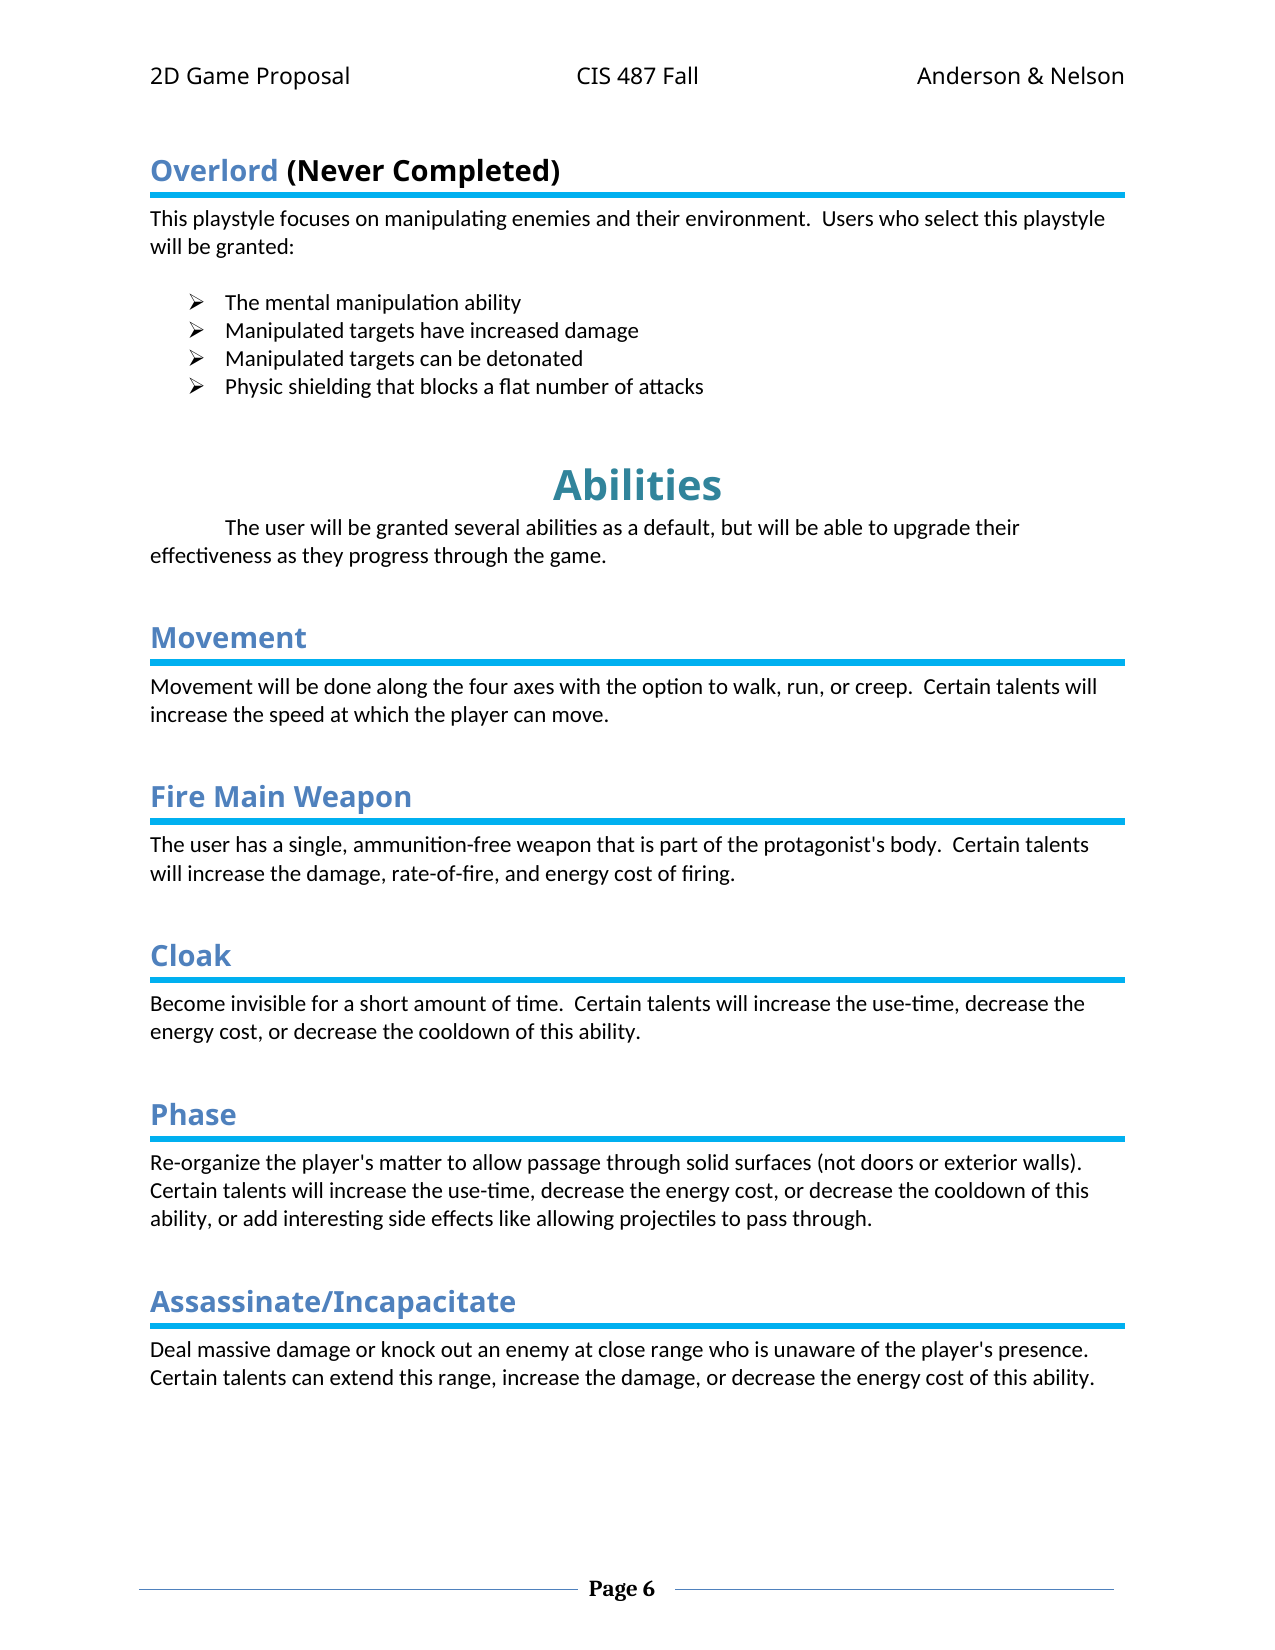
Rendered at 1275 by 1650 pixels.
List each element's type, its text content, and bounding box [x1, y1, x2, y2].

subtitle Assassinate/Incapacitate [150, 1281, 1125, 1323]
text Become invisible for a short amount of time. Certain talents will increase the use-time, decrease the energy cost, or decrease the cooldown of this ability. [150, 989, 1125, 1046]
list The mental manipulation ability [187, 288, 1125, 316]
text Re-organize the player's matter to allow passage through solid surfaces (not doors or exterior walls). Certain talents will increase the use-time, decrease the energy cost, or decrease the cooldown of this ability, or add interesting side effects like allowing projectiles to pass through. [150, 1148, 1125, 1232]
subtitle Overlord (Never Completed) [150, 150, 1125, 192]
text Deal massive damage or knock out an enemy at close range who is unaware of the player's presence. Certain talents can extend this range, increase the damage, or decrease the energy cost of this ability. [150, 1335, 1125, 1391]
text This playstyle focuses on manipulating enemies and their environment. Users who select this playstyle will be granted: [150, 204, 1125, 260]
subtitle Phase [150, 1094, 1125, 1136]
subtitle Fire Main Weapon [150, 777, 1125, 818]
text The user has a single, ammunition-free weapon that is part of the protagonist's body. Certain talents will increase the damage, rate-of-fire, and energy cost of firing. [150, 831, 1125, 887]
list Physic shielding that blocks a flat number of attacks [187, 372, 1125, 400]
subtitle Cloak [150, 936, 1125, 977]
list Manipulated targets can be detonated [187, 344, 1125, 372]
text The user will be granted several abilities as a default, but will be able to upgrade their effectiveness as they progress through the game. [150, 513, 1125, 569]
subtitle Movement [150, 618, 1125, 659]
text Movement will be done along the four axes with the option to walk, run, or creep. Certain talents will increase the speed at which the player can move. [150, 672, 1125, 728]
list Manipulated targets have increased damage [187, 316, 1125, 344]
subtitle Abilities [150, 456, 1125, 513]
